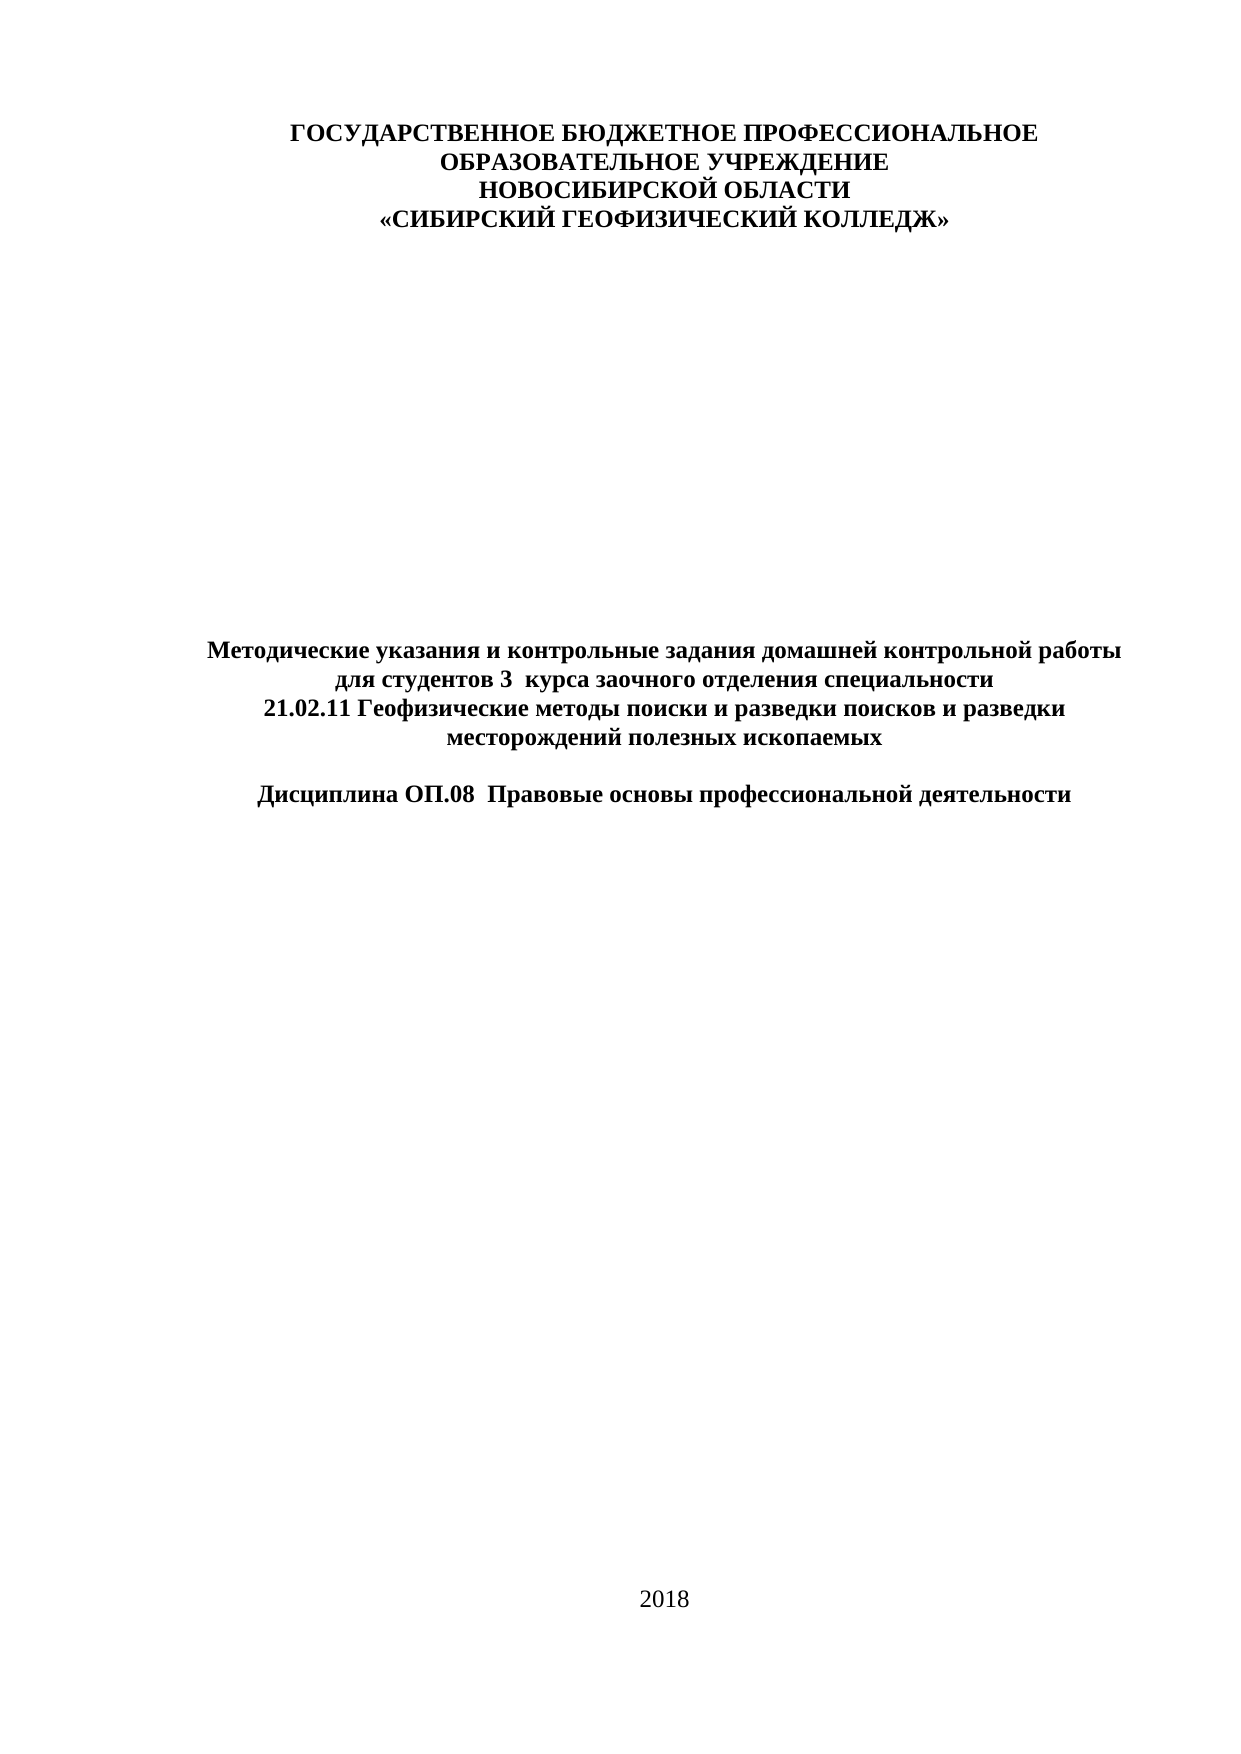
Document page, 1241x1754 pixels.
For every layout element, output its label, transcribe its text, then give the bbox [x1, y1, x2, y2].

text Методические указания и контрольные задания домашней контрольной работы [177, 636, 1152, 664]
text «СИБИРСКИЙ ГЕОФИЗИЧЕСКИЙ КОЛЛЕДЖ» [177, 204, 1152, 233]
text НОВОСИБИРСКОЙ ОБЛАСТИ [177, 176, 1152, 204]
text 2018 [177, 1584, 1152, 1613]
text ГОСУДАРСТВЕННОЕ БЮДЖЕТНОЕ ПРОФЕССИОНАЛЬНОЕ [177, 118, 1152, 147]
text 21.02.11 Геофизические методы поиски и разведки поисков и разведки месторождений полезных ископаемых [177, 693, 1152, 751]
text Дисциплина ОП.08 Правовые основы профессиональной деятельности [177, 779, 1152, 808]
text ОБРАЗОВАТЕЛЬНОЕ УЧРЕЖДЕНИЕ [177, 147, 1152, 176]
text для студентов 3 курса заочного отделения специальности [177, 664, 1152, 693]
